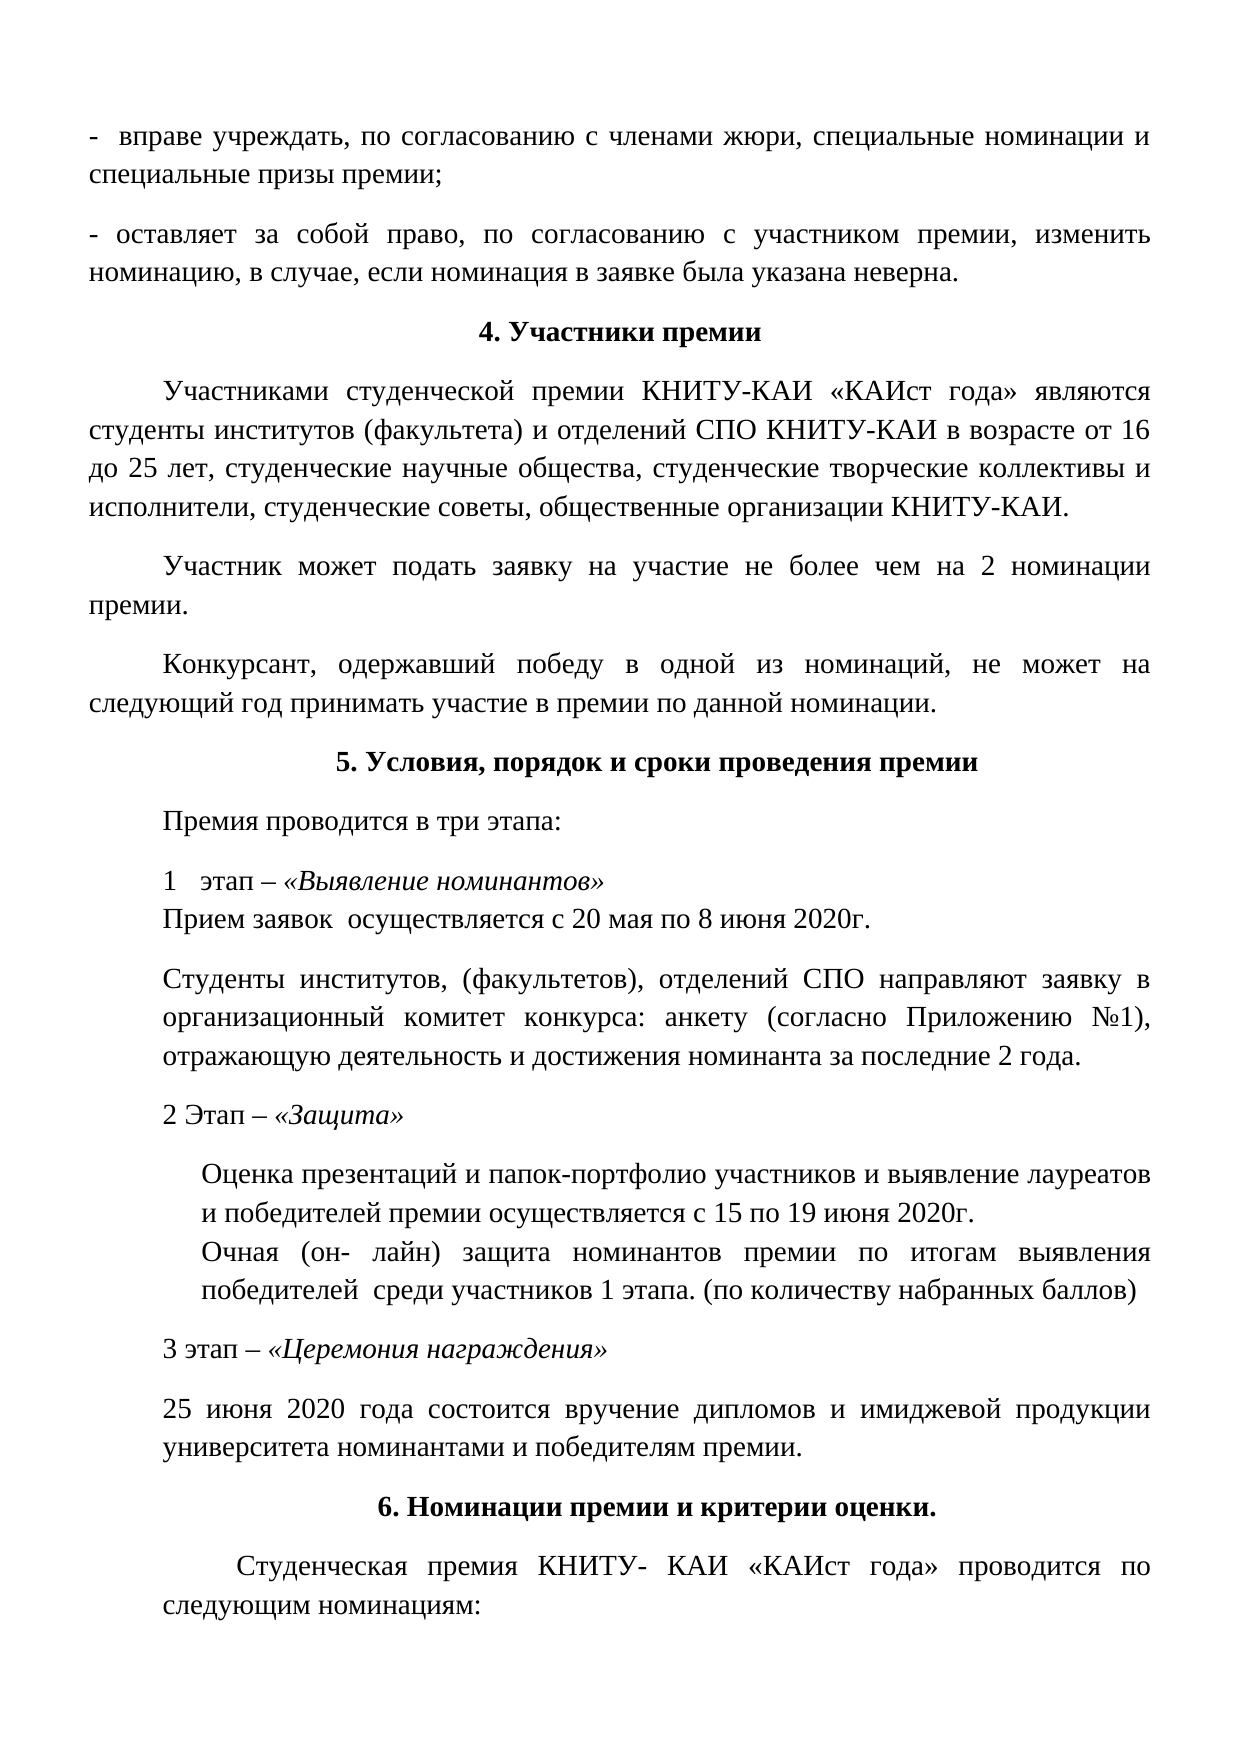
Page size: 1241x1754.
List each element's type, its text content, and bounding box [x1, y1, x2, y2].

text Премия проводится в три этапа: [89, 803, 1152, 837]
list Прием заявок осуществляется с 20 мая по 8 июня 2020г. [162, 901, 1152, 935]
list Очная (он- лайн) защита номинантов премии по итогам выявления победителей среди участников 1 этапа. (по количеству набранных баллов) [201, 1234, 1152, 1306]
text - вправе учреждать, по согласованию с членами жюри, специальные номинации и специальные призы премии; [89, 118, 1152, 190]
text Участниками студенческой премии КНИТУ-КАИ «КАИст года» являются студенты институтов (факультета) и отделений СПО КНИТУ-КАИ в возрасте от 16 до 25 лет, студенческие научные общества, студенческие творческие коллективы и исполнители, студенческие советы, общественные организации КНИТУ-КАИ. [89, 373, 1152, 522]
text - оставляет за собой право, по согласованию с участником премии, изменить номинацию, в случае, если номинация в заявке была указана неверна. [89, 216, 1152, 288]
text 5. Условия, порядок и сроки проведения премии [89, 744, 1152, 778]
text 4. Участники премии [89, 314, 1152, 347]
text 3 этап – «Церемония награждения» [162, 1332, 1152, 1365]
text Участник может подать заявку на участие не более чем на 2 номинации премии. [89, 548, 1152, 620]
text 25 июня 2020 года состоится вручение дипломов и имиджевой продукции университета номинантами и победителям премии. [162, 1391, 1152, 1463]
text Студенты институтов, (факультетов), отделений СПО направляют заявку в организационный комитет конкурса: анкету (согласно Приложению №1), отражающую деятельность и достижения номинанта за последние 2 года. [162, 961, 1152, 1071]
text Конкурсант, одержавший победу в одной из номинаций, не может на следующий год принимать участие в премии по данной номинации. [89, 646, 1152, 718]
text Студенческая премия КНИТУ- КАИ «КАИст года» проводится по следующим номинациям: [162, 1548, 1152, 1620]
list Оценка презентаций и папок-портфолио участников и выявление лауреатов и победителей премии осуществляется с 15 по 19 июня 2020г. [201, 1157, 1152, 1229]
text 6. Номинации премии и критерии оценки. [162, 1489, 1152, 1522]
list этап – «Выявление номинантов» [162, 863, 1152, 896]
text 2 Этап – «Защита» [162, 1097, 1152, 1131]
